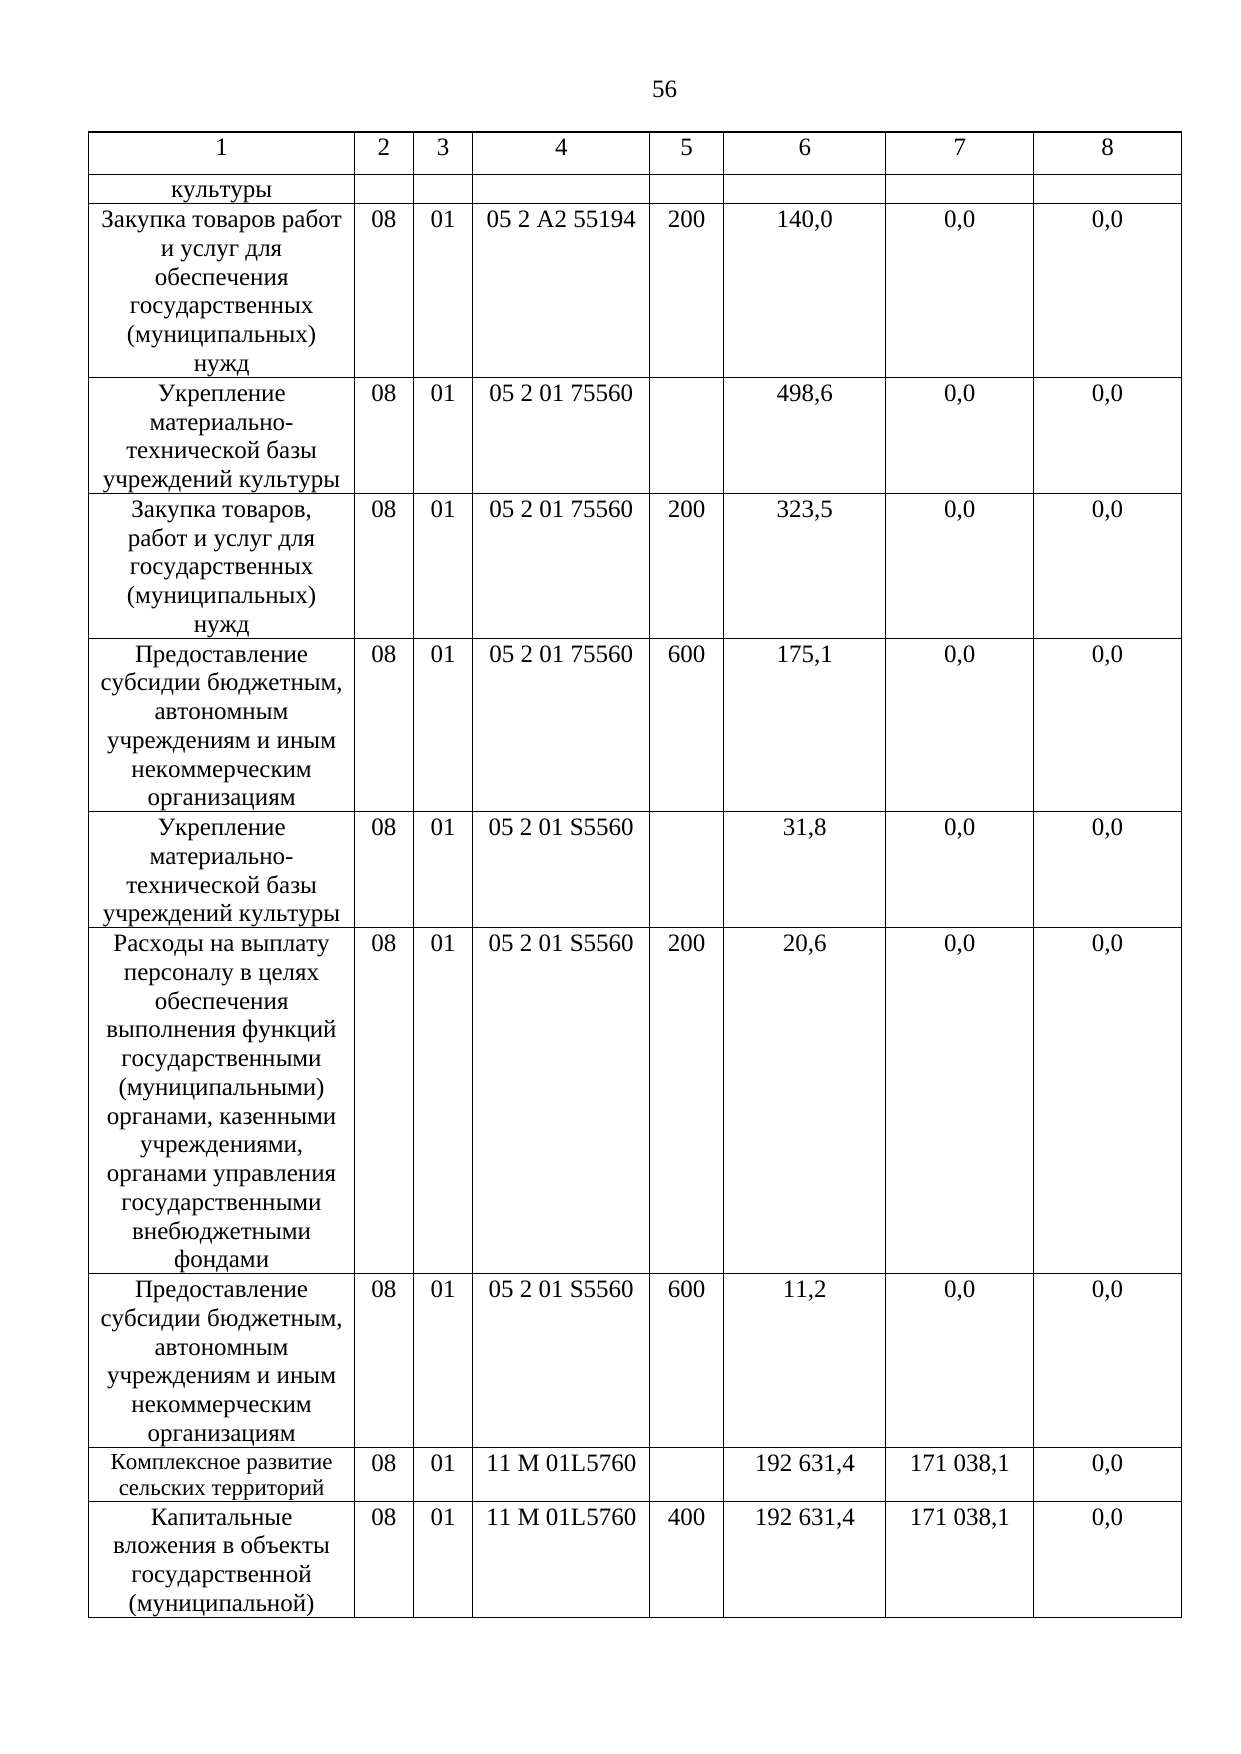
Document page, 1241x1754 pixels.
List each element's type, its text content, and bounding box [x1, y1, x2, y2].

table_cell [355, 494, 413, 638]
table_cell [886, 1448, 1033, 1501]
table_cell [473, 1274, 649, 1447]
table_header 2 [355, 133, 413, 173]
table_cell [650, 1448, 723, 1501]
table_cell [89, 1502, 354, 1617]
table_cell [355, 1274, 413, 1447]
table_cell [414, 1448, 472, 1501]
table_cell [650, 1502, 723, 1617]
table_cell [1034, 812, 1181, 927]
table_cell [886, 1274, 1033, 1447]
table_header 4 [473, 133, 649, 173]
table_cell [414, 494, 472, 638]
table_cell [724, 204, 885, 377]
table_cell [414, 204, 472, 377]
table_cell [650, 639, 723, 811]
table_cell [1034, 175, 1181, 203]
table_header 7 [886, 133, 1033, 173]
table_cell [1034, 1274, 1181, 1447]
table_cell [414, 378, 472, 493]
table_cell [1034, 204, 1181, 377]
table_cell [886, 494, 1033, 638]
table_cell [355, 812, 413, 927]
table_header 3 [414, 133, 472, 173]
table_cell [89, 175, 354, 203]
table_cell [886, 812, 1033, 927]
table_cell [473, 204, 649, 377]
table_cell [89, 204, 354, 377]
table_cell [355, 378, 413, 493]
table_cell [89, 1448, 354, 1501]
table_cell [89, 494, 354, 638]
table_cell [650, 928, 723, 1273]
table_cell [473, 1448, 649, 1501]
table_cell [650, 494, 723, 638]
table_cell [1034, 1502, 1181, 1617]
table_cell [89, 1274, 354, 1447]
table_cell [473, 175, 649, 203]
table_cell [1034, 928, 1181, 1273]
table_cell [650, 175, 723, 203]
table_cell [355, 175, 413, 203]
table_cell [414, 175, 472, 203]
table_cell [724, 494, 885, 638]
table_header 8 [1034, 133, 1181, 173]
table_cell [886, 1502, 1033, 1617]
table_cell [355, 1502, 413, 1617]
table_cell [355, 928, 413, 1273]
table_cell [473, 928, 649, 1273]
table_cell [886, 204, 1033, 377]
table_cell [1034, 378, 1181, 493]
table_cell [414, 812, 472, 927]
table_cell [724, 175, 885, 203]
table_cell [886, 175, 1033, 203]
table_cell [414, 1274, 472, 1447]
table_header 6 [724, 133, 885, 173]
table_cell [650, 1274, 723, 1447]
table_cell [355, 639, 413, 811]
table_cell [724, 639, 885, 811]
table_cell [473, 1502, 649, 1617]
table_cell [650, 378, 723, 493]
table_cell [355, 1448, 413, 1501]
table_header 1 [89, 133, 354, 173]
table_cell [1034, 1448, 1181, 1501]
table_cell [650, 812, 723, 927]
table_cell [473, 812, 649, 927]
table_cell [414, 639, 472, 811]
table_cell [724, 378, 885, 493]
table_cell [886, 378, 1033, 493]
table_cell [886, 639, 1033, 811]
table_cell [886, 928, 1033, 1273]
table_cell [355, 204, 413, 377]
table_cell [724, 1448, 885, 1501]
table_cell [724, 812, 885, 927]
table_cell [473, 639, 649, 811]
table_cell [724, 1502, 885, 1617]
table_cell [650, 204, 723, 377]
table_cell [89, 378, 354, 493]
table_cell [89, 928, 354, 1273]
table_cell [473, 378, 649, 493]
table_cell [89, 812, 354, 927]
table_header 5 [650, 133, 723, 173]
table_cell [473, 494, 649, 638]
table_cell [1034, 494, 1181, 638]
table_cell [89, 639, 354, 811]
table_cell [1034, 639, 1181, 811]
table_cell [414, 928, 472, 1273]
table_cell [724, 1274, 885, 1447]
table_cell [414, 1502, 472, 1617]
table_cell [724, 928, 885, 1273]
